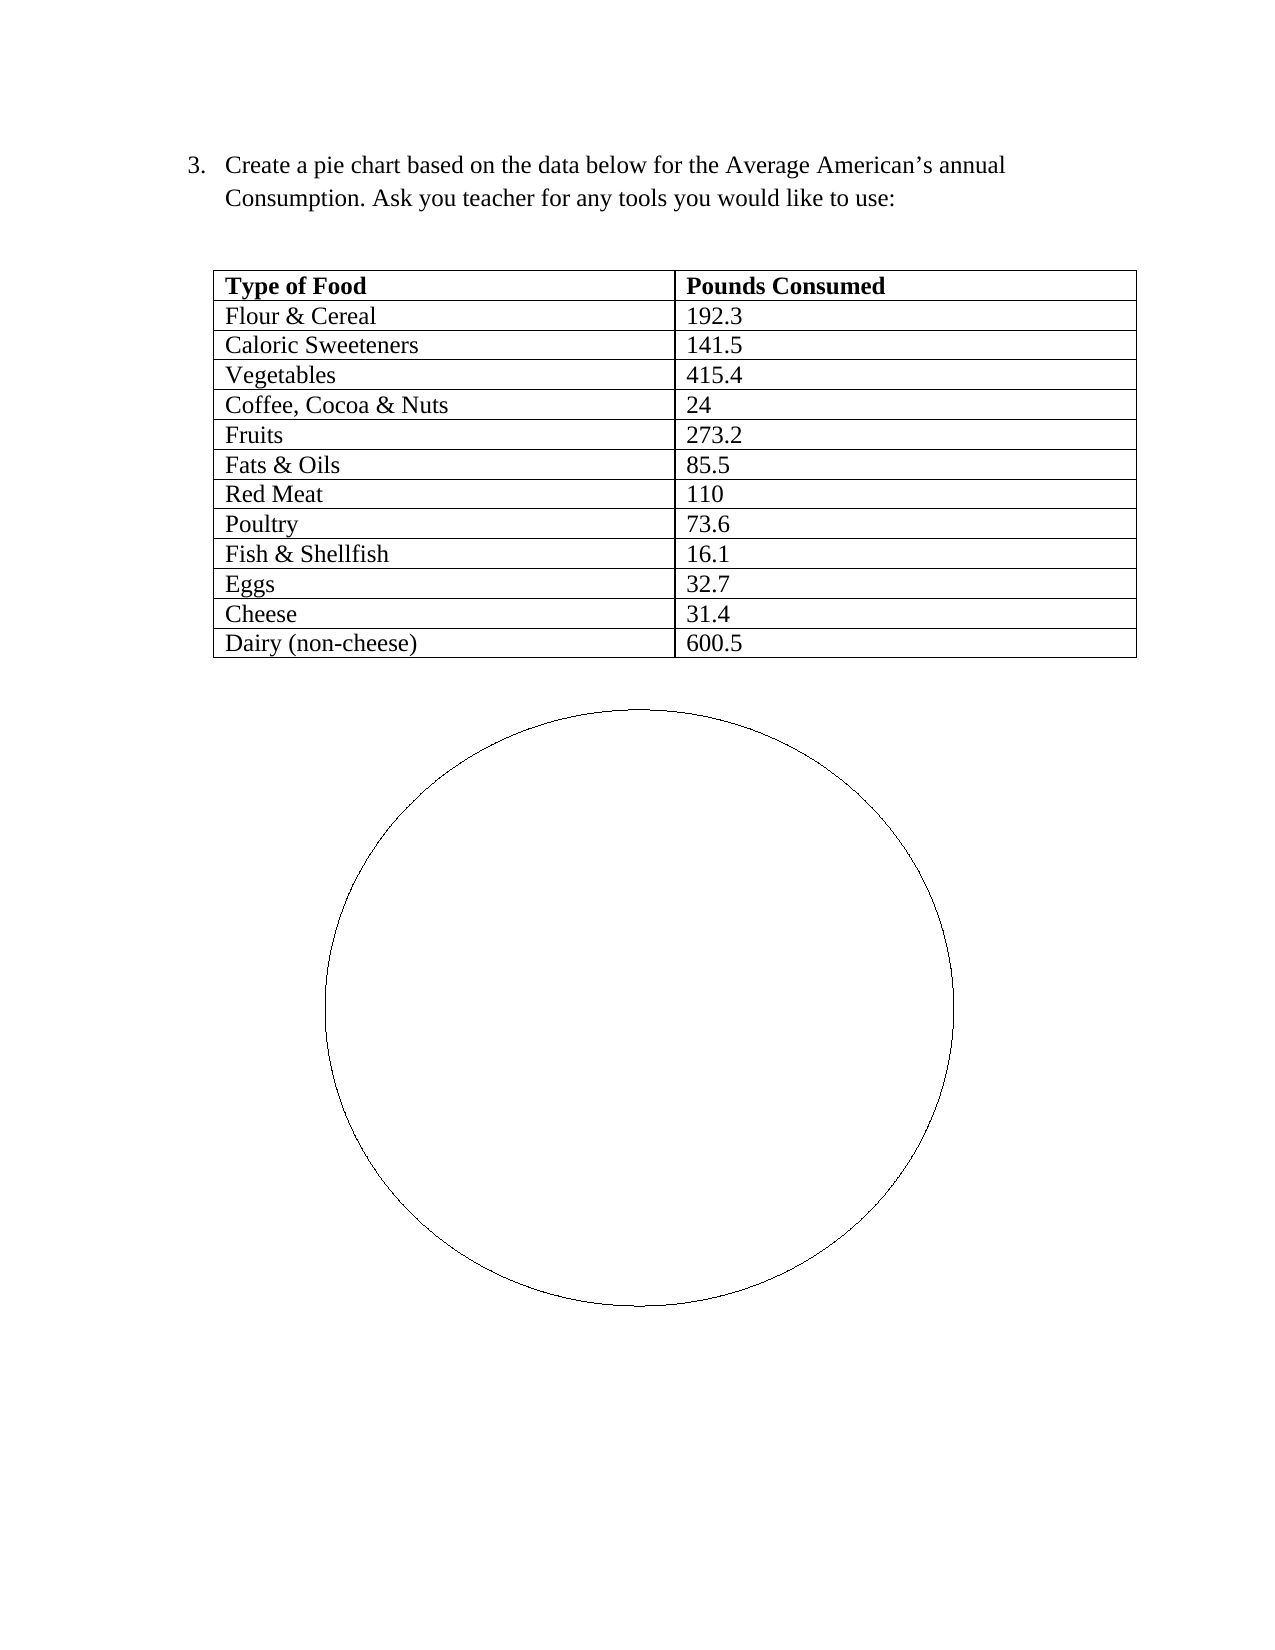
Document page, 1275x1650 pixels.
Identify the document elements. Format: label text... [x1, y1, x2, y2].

table_cell Vegetables [214, 360, 674, 389]
table_cell 85.5 [676, 450, 1136, 478]
table_cell 600.5 [676, 629, 1136, 657]
table_cell Coffee, Cocoa & Nuts [214, 390, 674, 419]
table_header Type of Food [214, 271, 674, 300]
table_cell 73.6 [676, 509, 1136, 538]
table_cell Fish & Shellfish [214, 539, 674, 568]
table_cell Eggs [214, 569, 674, 598]
table_cell Flour & Cereal [214, 301, 674, 329]
table_cell 110 [676, 480, 1136, 508]
table_cell Fruits [214, 420, 674, 449]
table_cell 192.3 [676, 301, 1136, 329]
table_cell Dairy (non-cheese) [214, 629, 674, 657]
table_cell Caloric Sweeteners [214, 331, 674, 359]
table_cell Poultry [214, 509, 674, 538]
table_cell 31.4 [676, 599, 1136, 627]
table_cell 141.5 [676, 331, 1136, 359]
table_header Pounds Consumed [676, 271, 1136, 300]
table_cell Cheese [214, 599, 674, 627]
table_cell 32.7 [676, 569, 1136, 598]
table_cell 16.1 [676, 539, 1136, 568]
table_cell 24 [676, 390, 1136, 419]
table_cell Fats & Oils [214, 450, 674, 478]
table_cell Red Meat [214, 480, 674, 508]
list Create a pie chart based on the data below for the Average American’s annual Consumption. Ask you teacher for any tools you would like to use: [187, 150, 1125, 212]
table_cell 415.4 [676, 360, 1136, 389]
table_cell 273.2 [676, 420, 1136, 449]
